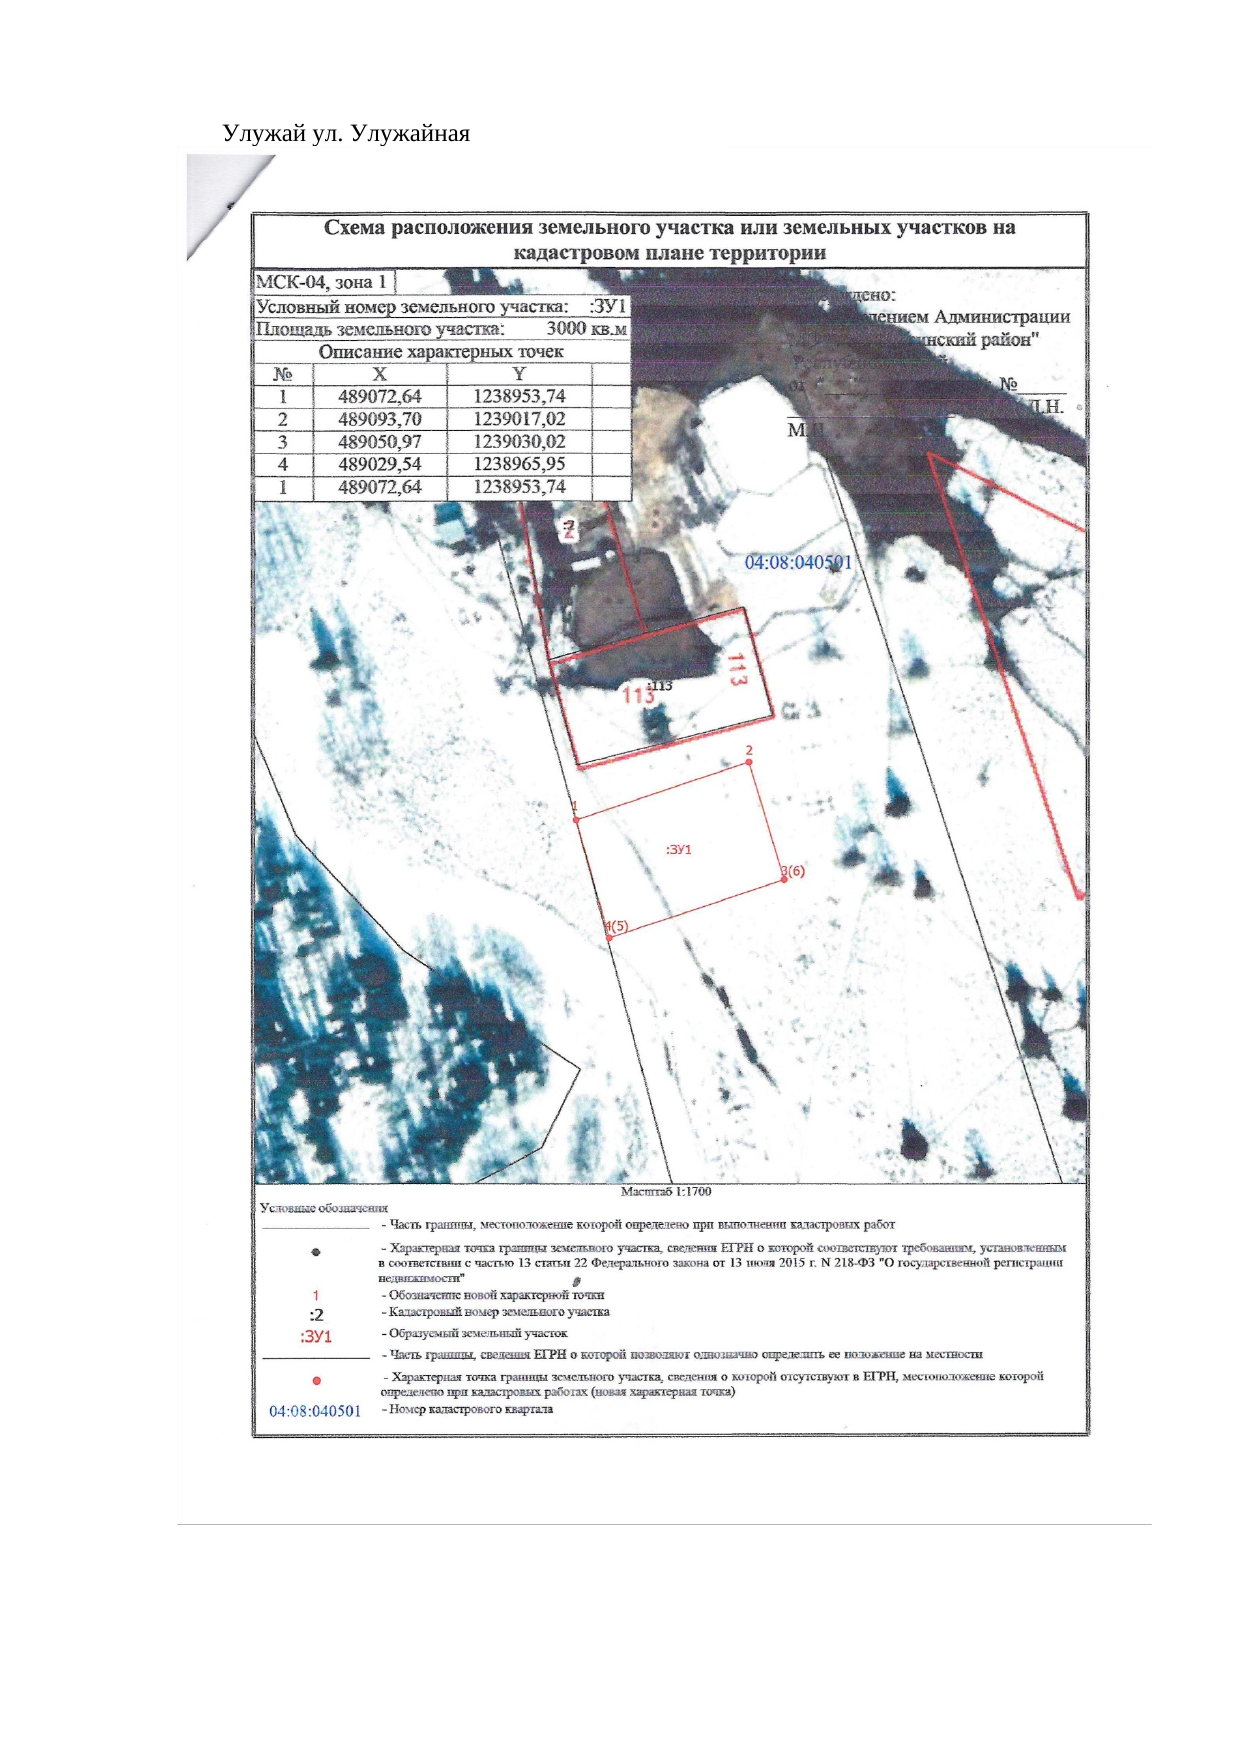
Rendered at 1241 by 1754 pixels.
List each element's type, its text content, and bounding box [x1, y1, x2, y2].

picture [177, 146, 1152, 1525]
text Улужай ул. Улужайная [177, 118, 1152, 146]
